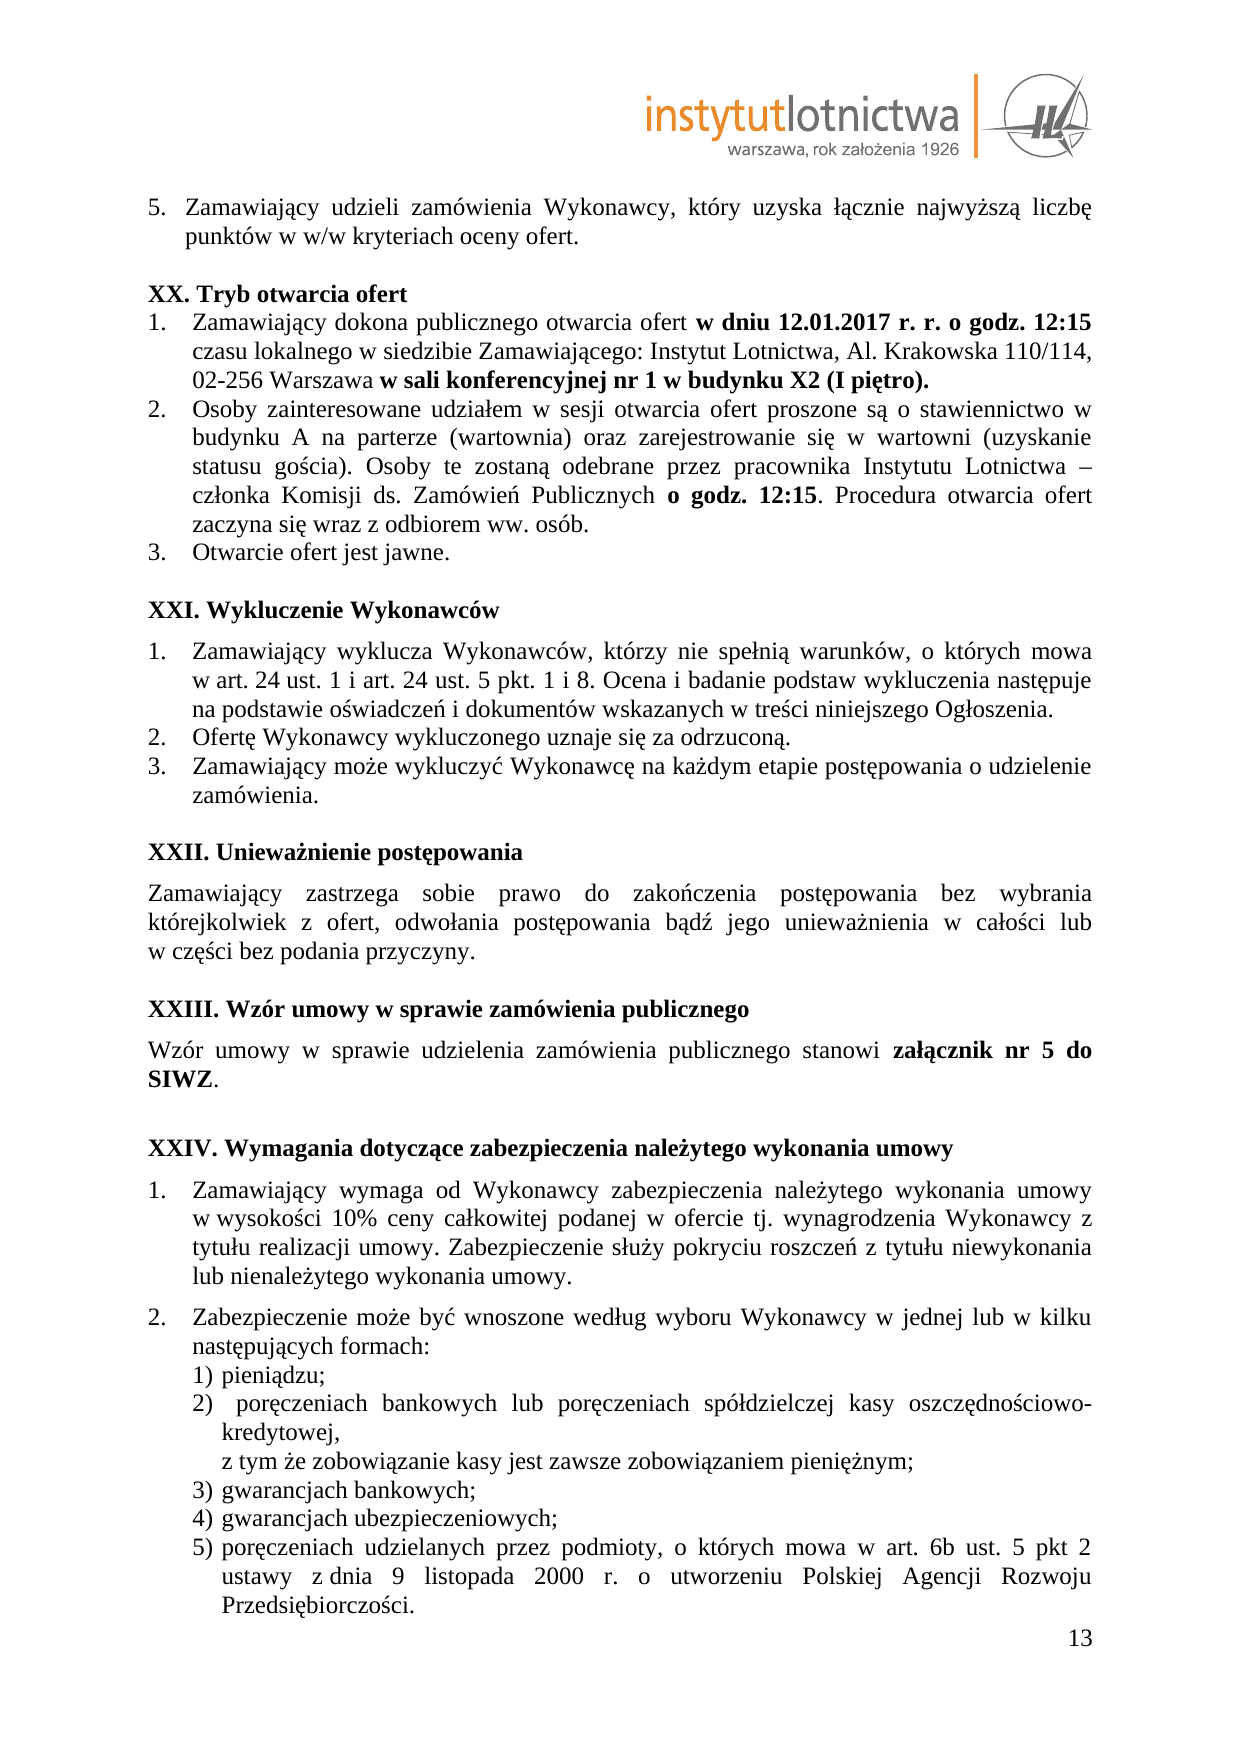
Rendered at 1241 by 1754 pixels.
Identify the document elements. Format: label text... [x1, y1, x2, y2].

list Otwarcie ofert jest jawne. [148, 537, 1093, 566]
list Osoby zainteresowane udziałem w sesji otwarcia ofert proszone są o stawiennictwo w budynku A na parterze (wartownia) oraz zarejestrowanie się w wartowni (uzyskanie statusu gościa). Osoby te zostaną odebrane przez pracownika Instytutu Lotnictwa – członka Komisji ds. Zamówień Publicznych o godz. 12:15. Procedura otwarcia ofert zaczyna się wraz z odbiorem ww. osób. [148, 394, 1093, 537]
subtitle XX. Tryb otwarcia ofert [148, 279, 1093, 307]
list Zamawiający dokona publicznego otwarcia ofert w dniu 12.01.2017 r. r. o godz. 12:15 czasu lokalnego w siedzibie Zamawiającego: Instytut Lotnictwa, Al. Krakowska 110/114, 02-256 Warszawa w sali konferencyjnej nr 1 w budynku X2 (I piętro). [148, 307, 1093, 394]
list Zamawiający wyklucza Wykonawców, którzy nie spełnią warunków, o których mowa w art. 24 ust. 1 i art. 24 ust. 5 pkt. 1 i 8. Ocena i badanie podstaw wykluczenia następuje na podstawie oświadczeń i dokumentów wskazanych w treści niniejszego Ogłoszenia. [148, 636, 1093, 722]
list gwarancjach ubezpieczeniowych; [192, 1503, 1093, 1532]
list pieniądzu; [192, 1360, 1093, 1388]
list Zamawiający wymaga od Wykonawcy zabezpieczenia należytego wykonania umowy w wysokości 10% ceny całkowitej podanej w ofercie tj. wynagrodzenia Wykonawcy z tytułu realizacji umowy. Zabezpieczenie służy pokryciu roszczeń z tytułu niewykonania lub nienależytego wykonania umowy. [148, 1175, 1093, 1290]
subtitle XXIV. Wymagania dotyczące zabezpieczenia należytego wykonania umowy [148, 1133, 1093, 1162]
list poręczeniach udzielanych przez podmioty, o których mowa w art. 6b ust. 5 pkt 2 ustawy z dnia 9 listopada 2000 r. o utworzeniu Polskiej Agencji Rozwoju Przedsiębiorczości. [192, 1532, 1093, 1618]
list gwarancjach bankowych; [192, 1475, 1093, 1503]
text Wzór umowy w sprawie udzielenia zamówienia publicznego stanowi załącznik nr 5 do SIWZ. [148, 1035, 1093, 1092]
subtitle XXIII. Wzór umowy w sprawie zamówienia publicznego [148, 994, 1093, 1022]
list poręczeniach bankowych lub poręczeniach spółdzielczej kasy oszczędnościowo-kredytowej, z tym że zobowiązanie kasy jest zawsze zobowiązaniem pieniężnym; [192, 1388, 1093, 1475]
list Zamawiający może wykluczyć Wykonawcę na każdym etapie postępowania o udzielenie zamówienia. [148, 751, 1093, 809]
text Zamawiający zastrzega sobie prawo do zakończenia postępowania bez wybrania którejkolwiek z ofert, odwołania postępowania bądź jego unieważnienia w całości lub w części bez podania przyczyny. [148, 878, 1093, 964]
subtitle XXI. Wykluczenie Wykonawców [148, 595, 1093, 624]
list Zamawiający udzieli zamówienia Wykonawcy, który uzyska łącznie najwyższą liczbę punktów w w/w kryteriach oceny ofert. [148, 192, 1093, 249]
list Zabezpieczenie może być wnoszone według wyboru Wykonawcy w jednej lub w kilku następujących formach: [148, 1302, 1093, 1360]
list Ofertę Wykonawcy wykluczonego uznaje się za odrzuconą. [148, 722, 1093, 751]
subtitle XXII. Unieważnienie postępowania [148, 837, 1093, 866]
